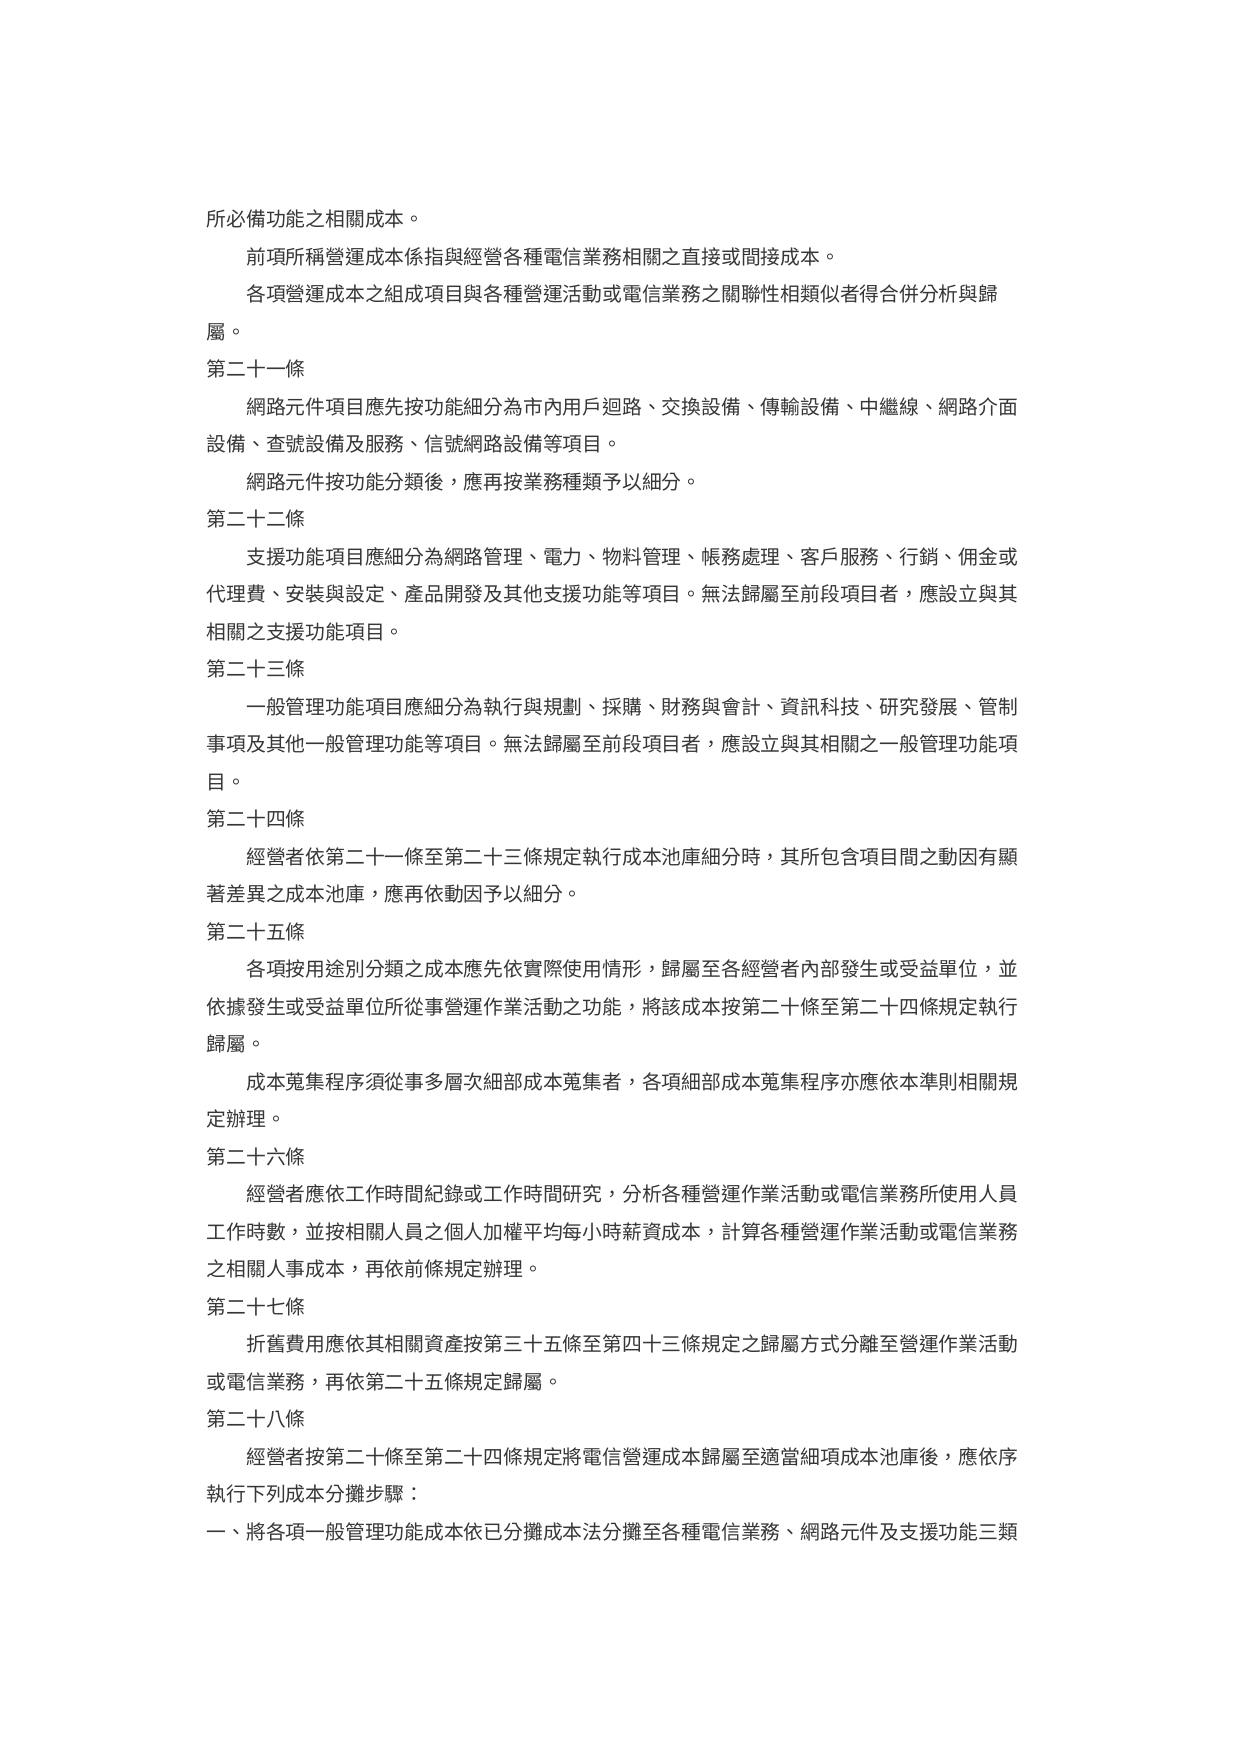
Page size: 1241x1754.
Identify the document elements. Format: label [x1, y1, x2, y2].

table_cell [196, 165, 1044, 1555]
